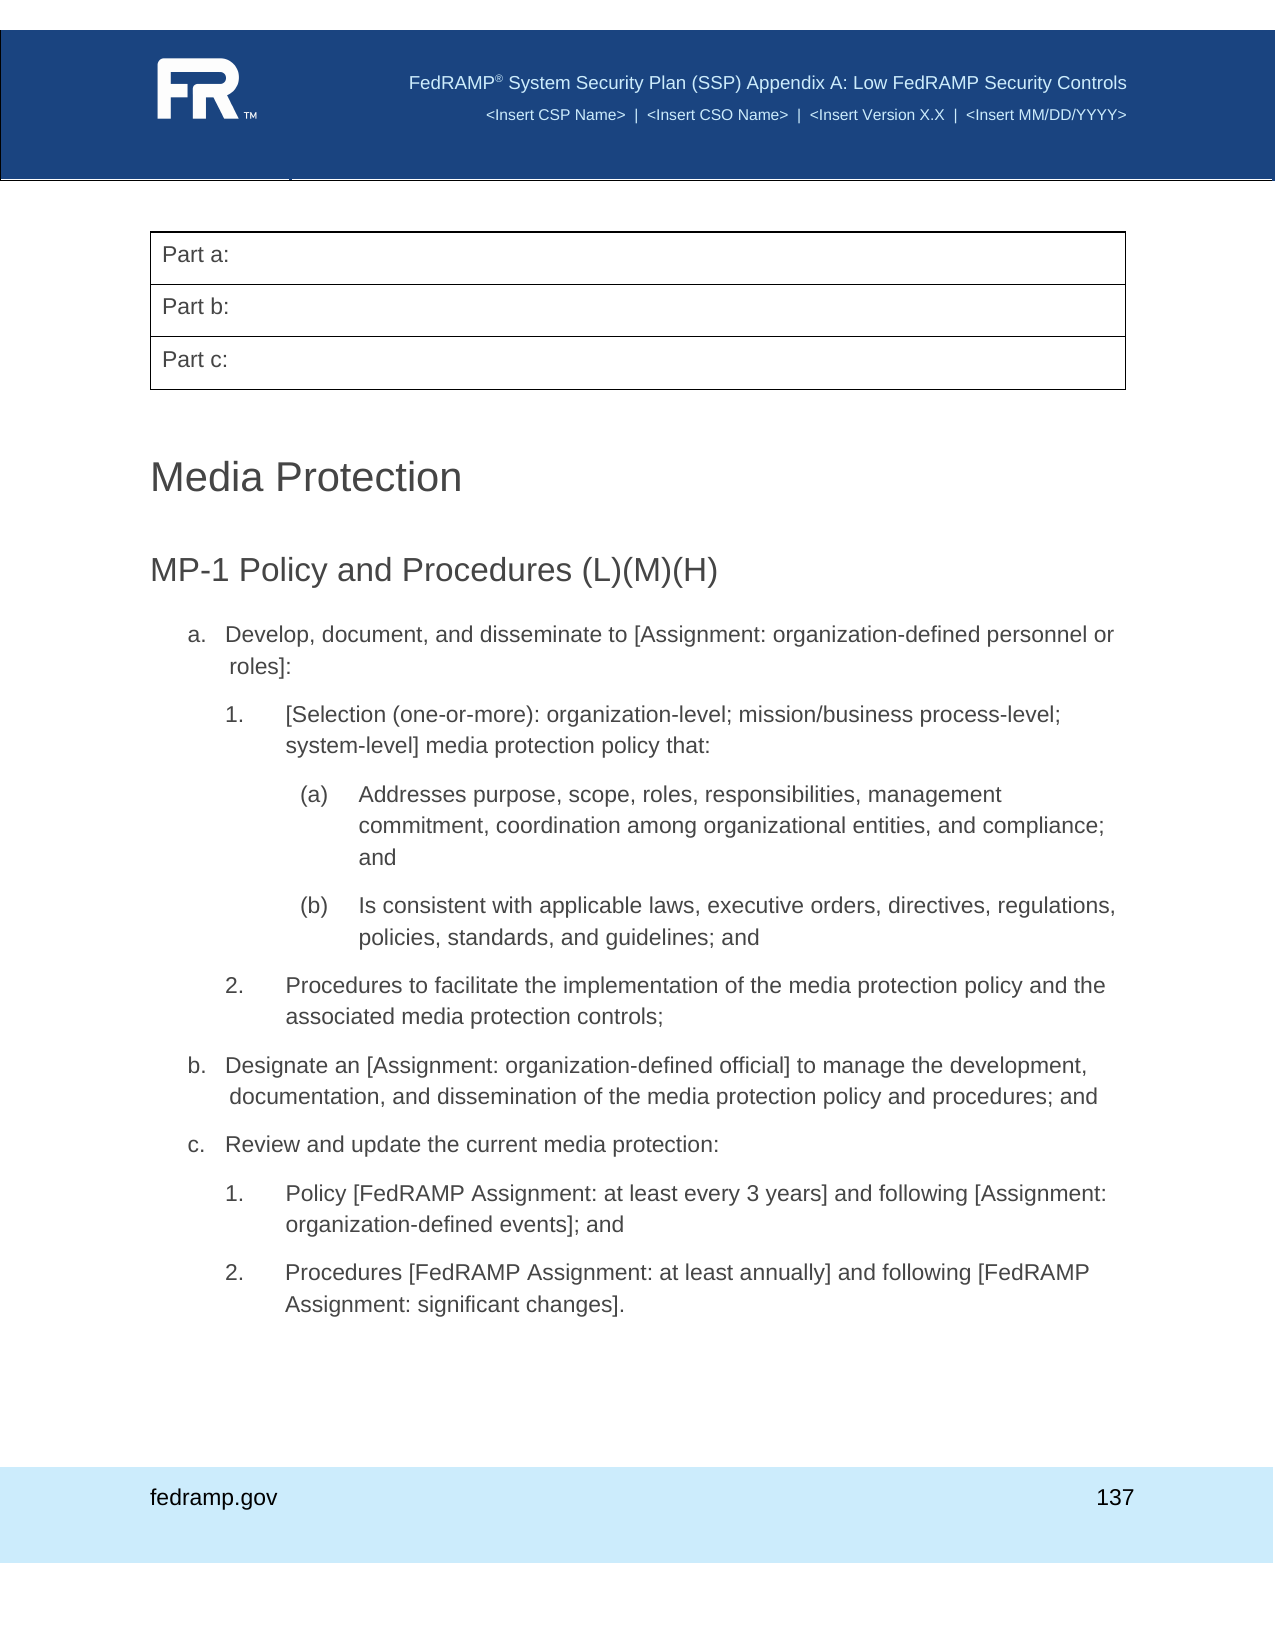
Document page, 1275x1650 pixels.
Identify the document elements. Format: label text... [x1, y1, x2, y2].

text c. Review and update the current media protection: [150, 1131, 1125, 1158]
text 1. [Selection (one-or-more): organization-level; mission/business process-level; system-level] media protection policy that: [150, 701, 1125, 759]
text (b) Is consistent with applicable laws, executive orders, directives, regulations, policies, standards, and guidelines; and [150, 892, 1125, 950]
text 2. Procedures to facilitate the implementation of the media protection policy and the associated media protection controls; [150, 972, 1125, 1030]
text 2. Procedures [FedRAMP Assignment: at least annually] and following [FedRAMP Assignment: significant changes]. [150, 1259, 1125, 1317]
text (a) Addresses purpose, scope, roles, responsibilities, management commitment, coordination among organizational entities, and compliance; and [150, 781, 1125, 870]
table_cell Part a: [151, 233, 1125, 284]
text a. Develop, document, and disseminate to [Assignment: organization-defined personnel or roles]: [150, 621, 1125, 679]
picture [157, 58, 257, 119]
text b. Designate an [Assignment: organization-defined official] to manage the development, documentation, and dissemination of the media protection policy and procedures; and [150, 1052, 1125, 1109]
table_cell Part c: [151, 337, 1125, 388]
table_cell Part b: [151, 285, 1125, 336]
subtitle MP-1 Policy and Procedures (L)(M)(H) [150, 550, 1125, 588]
text 1. Policy [FedRAMP Assignment: at least every 3 years] and following [Assignment: organization-defined events]; and [150, 1179, 1125, 1237]
subtitle Media Protection [150, 452, 1125, 500]
